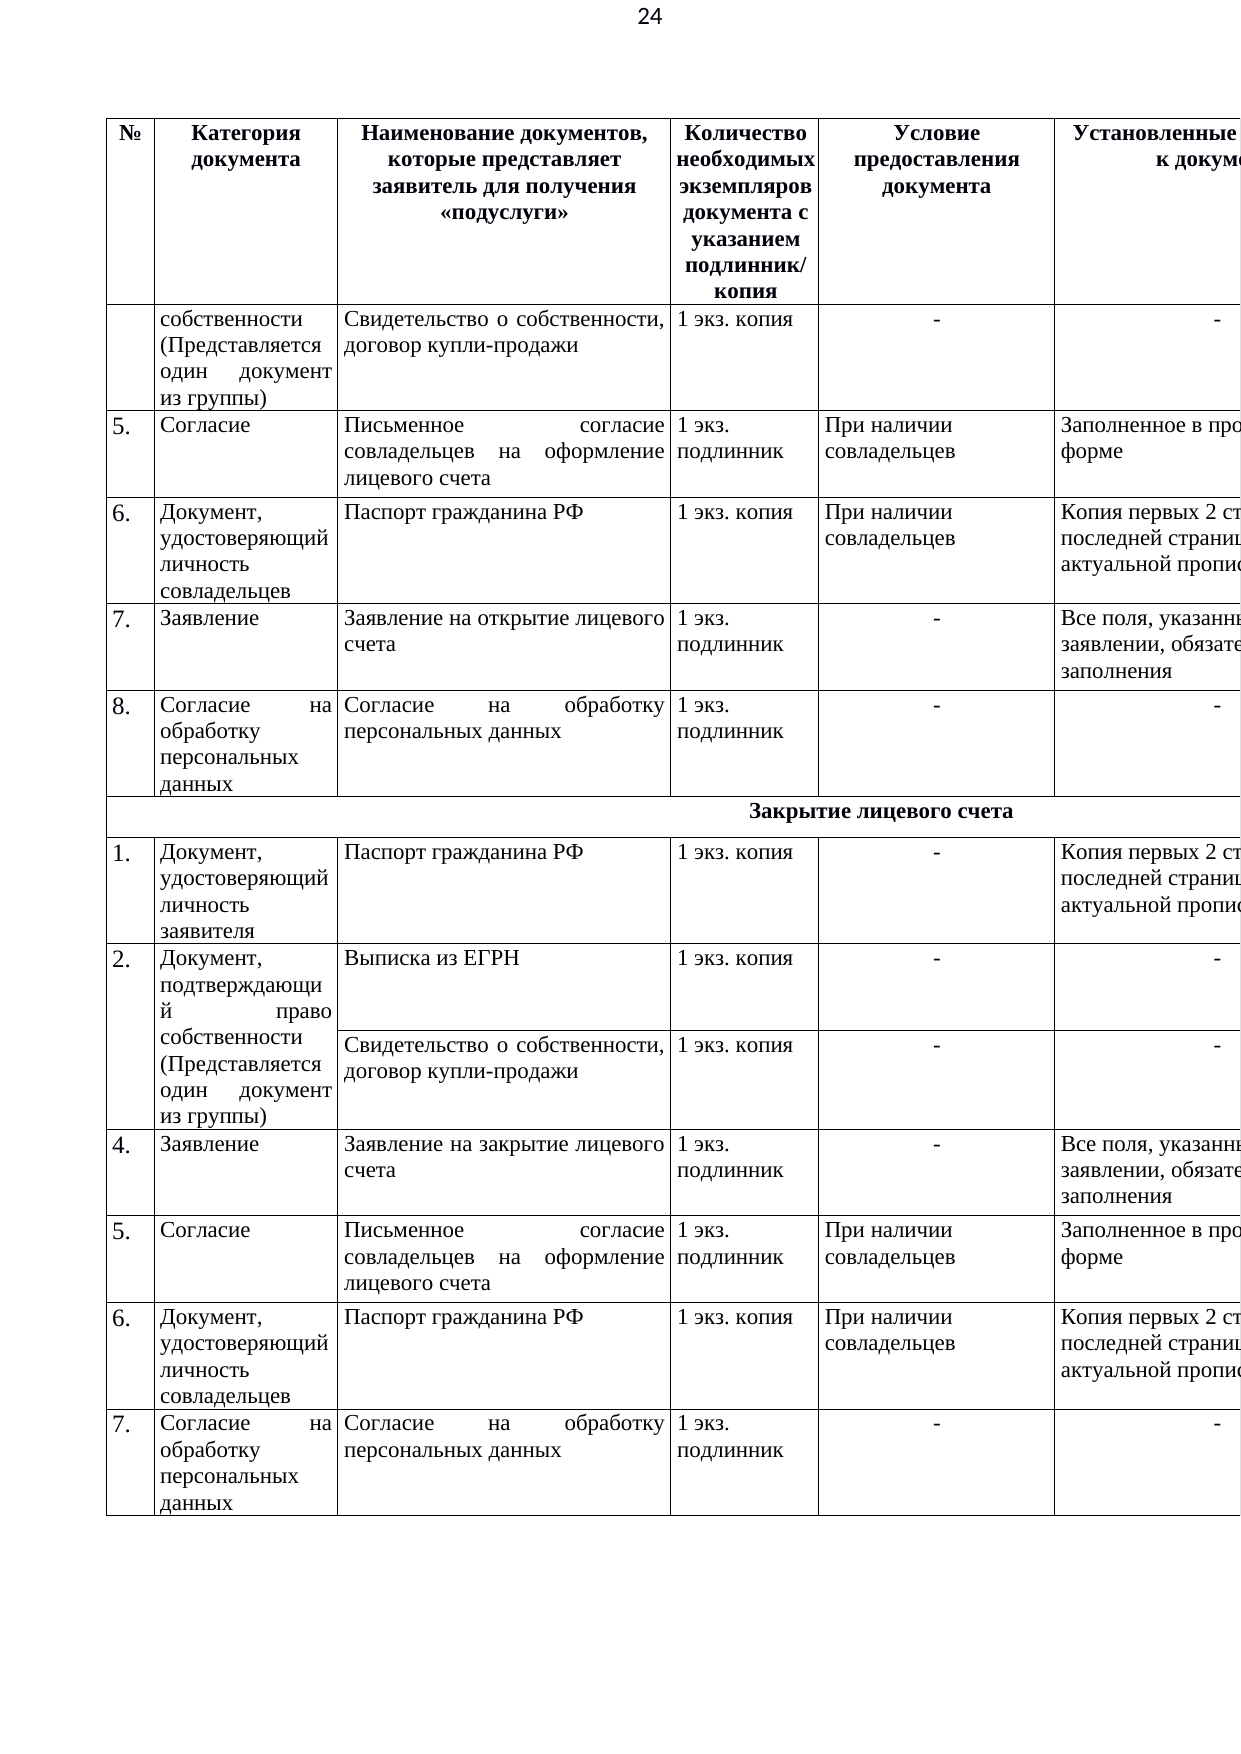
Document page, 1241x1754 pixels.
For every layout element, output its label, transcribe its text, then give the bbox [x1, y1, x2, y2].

table_cell Копия первых 2 страниц и последней страницы с актуальной пропиской [1055, 838, 1240, 943]
table_header Установленные требования к документу [1055, 119, 1240, 304]
table_cell - [1055, 1410, 1240, 1515]
table_cell Заявление [155, 604, 337, 690]
table_cell Заявление на закрытие лицевого счета [338, 1130, 670, 1215]
table_cell 1 экз. подлинник [671, 691, 818, 796]
table_cell Письменное согласие совладельцев на оформление лицевого счета [338, 1216, 670, 1302]
table_cell Документ, удостоверяющий личность совладельцев [155, 1303, 337, 1408]
table_cell Письменное согласие совладельцев на оформление лицевого счета [338, 411, 670, 497]
table_cell 1 экз. копия [671, 305, 818, 410]
table_cell - [1055, 1031, 1240, 1129]
table_cell Копия первых 2 страниц и последней страницы с актуальной пропиской [1055, 1303, 1240, 1408]
table_cell [107, 498, 154, 603]
table_cell [107, 1410, 154, 1515]
table_cell - [819, 691, 1054, 796]
table_header № [107, 119, 154, 304]
table_cell Паспорт гражданина РФ [338, 1303, 670, 1408]
table_cell Все поля, указанные в заявлении, обязательны для заполнения [1055, 1130, 1240, 1215]
table_cell При наличии совладельцев [819, 1303, 1054, 1408]
table_header Условие предоставления документа [819, 119, 1054, 304]
table_header Категория документа [155, 119, 337, 304]
table_cell 1 экз. копия [671, 1303, 818, 1408]
table_cell [107, 305, 154, 410]
table_cell 1 экз. копия [671, 944, 818, 1030]
table_cell Все поля, указанные в заявлении, обязательны для заполнения [1055, 604, 1240, 690]
table_cell Паспорт гражданина РФ [338, 498, 670, 603]
table_cell Согласие на обработку персональных данных [155, 691, 337, 796]
table_cell - [819, 944, 1054, 1030]
table_cell Заполненное в произвольной форме [1055, 1216, 1240, 1302]
table_cell - [819, 305, 1054, 410]
table_cell - [1055, 691, 1240, 796]
table_cell При наличии совладельцев [819, 498, 1054, 603]
table_cell Паспорт гражданина РФ [338, 838, 670, 943]
table_cell Согласие [155, 411, 337, 497]
table_cell Свидетельство о собственности, договор купли-продажи [338, 305, 670, 410]
table_cell Выписка из ЕГРН [338, 944, 670, 1030]
table_cell Документ, подтверждающий право собственности (Представляется один документ из группы) [155, 305, 337, 410]
table_cell Согласие [155, 1216, 337, 1302]
table_cell 1 экз. подлинник [671, 411, 818, 497]
table_cell Документ, подтверждающий право собственности (Представляется один документ из группы) [155, 944, 337, 1129]
table_cell [107, 604, 154, 690]
table_cell При наличии совладельцев [819, 1216, 1054, 1302]
table_cell 1 экз. копия [671, 498, 818, 603]
table_cell 1 экз. копия [671, 1031, 818, 1129]
table_cell 1 экз. подлинник [671, 1130, 818, 1215]
table_cell - [819, 1130, 1054, 1215]
table_cell 1 экз. подлинник [671, 604, 818, 690]
table_cell [107, 1216, 154, 1302]
table_header Количество необходимых экземпляров документа с указанием подлинник/ копия [671, 119, 818, 304]
table_cell Документ, удостоверяющий личность заявителя [155, 838, 337, 943]
table_cell 1 экз. подлинник [671, 1410, 818, 1515]
table_cell При наличии совладельцев [819, 411, 1054, 497]
table_cell [107, 944, 154, 1129]
table_cell [107, 838, 154, 943]
table_cell Согласие на обработку персональных данных [338, 1410, 670, 1515]
table_cell Документ, удостоверяющий личность совладельцев [155, 498, 337, 603]
table_cell - [1055, 944, 1240, 1030]
table_cell - [819, 1031, 1054, 1129]
table_cell Копия первых 2 страниц и последней страницы с актуальной пропиской [1055, 498, 1240, 603]
table_cell 1 экз. копия [671, 838, 818, 943]
table_cell Согласие на обработку персональных данных [338, 691, 670, 796]
table_cell - [819, 1410, 1054, 1515]
table_cell Свидетельство о собственности, договор купли-продажи [338, 1031, 670, 1129]
table_cell - [1055, 305, 1240, 410]
table_cell Закрытие лицевого счета [107, 797, 1240, 837]
table_cell - [819, 838, 1054, 943]
table_cell [107, 411, 154, 497]
table_cell Заявление [155, 1130, 337, 1215]
table_cell Согласие на обработку персональных данных [155, 1410, 337, 1515]
table_cell [107, 1303, 154, 1408]
table_cell [107, 1130, 154, 1215]
table_cell [107, 691, 154, 796]
table_cell Заявление на открытие лицевого счета [338, 604, 670, 690]
table_cell - [819, 604, 1054, 690]
table_cell 1 экз. подлинник [671, 1216, 818, 1302]
table_cell Заполненное в произвольной форме [1055, 411, 1240, 497]
table_header Наименование документов, которые представляет заявитель для получения «подуслуги» [338, 119, 670, 304]
